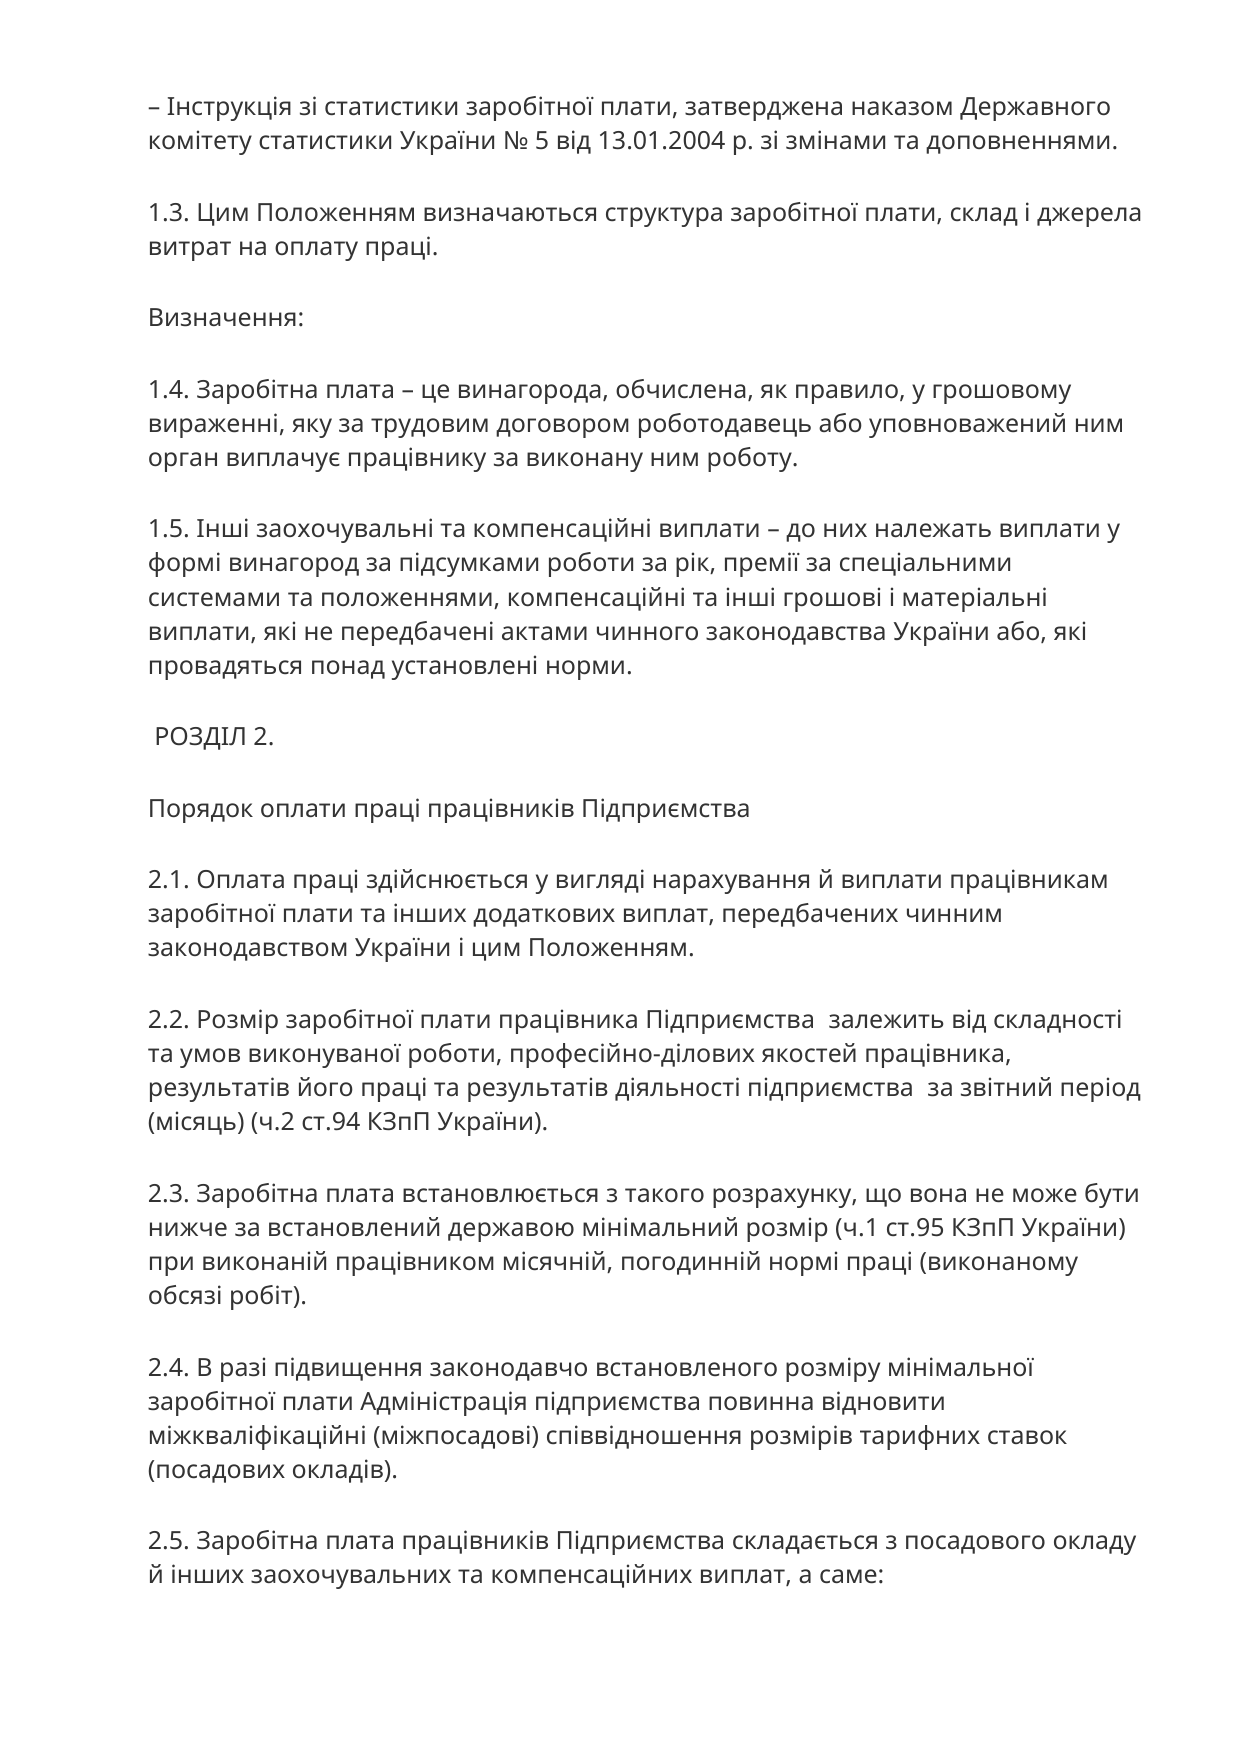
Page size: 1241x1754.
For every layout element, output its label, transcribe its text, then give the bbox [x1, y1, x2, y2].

text РОЗДІЛ 2. [148, 719, 1152, 753]
text 2.3. Заробітна плата встановлюється з такого розрахунку, що вона не може бути нижче за встановлений державою мінімальний розмір (ч.1 ст.95 КЗпП України) при виконаній працівником місячній, погодинній нормі праці (виконаному обсязі робіт). [148, 1175, 1152, 1312]
text 2.4. В разі підвищення законодавчо встановленого розміру мінімальної заробітної плати Адміністрація підприємства повинна відновити міжкваліфікаційні (міжпосадові) співвідношення розмірів тарифних ставок (посадових окладів). [148, 1349, 1152, 1485]
text – Інструкція зі статистики заробітної плати, затверджена наказом Державного комітету статистики України № 5 від 13.01.2004 р. зі змінами та доповненнями. [148, 88, 1152, 157]
text 1.5. Інші заохочувальні та компенсаційні виплати – до них належать виплати у формі винагород за підсумками роботи за рік, премії за спеціальними системами та положеннями, компенсаційні та інші грошові і матеріальні виплати, які не передбачені актами чинного законодавства України або, які провадяться понад установлені норми. [148, 511, 1152, 681]
text 2.5. Заробітна плата працівників Підприємства складається з посадового окладу й інших заохочувальних та компенсаційних виплат, а саме: [148, 1523, 1152, 1591]
text 1.3. Цим Положенням визначаються структура заробітної плати, склад і джерела витрат на оплату праці. [148, 194, 1152, 262]
text Порядок оплати праці працівників Підприємства [148, 790, 1152, 824]
text Визначення: [148, 300, 1152, 334]
text 2.1. Оплата праці здійснюється у вигляді нарахування й виплати працівникам заробітної плати та інших додаткових виплат, передбачених чинним законодавством України і цим Положенням. [148, 862, 1152, 964]
text 1.4. Заробітна плата – це винагорода, обчислена, як правило, у грошовому вираженні, яку за трудовим договором роботодавець або уповноважений ним орган виплачує працівнику за виконану ним роботу. [148, 371, 1152, 473]
text 2.2. Розмір заробітної плати працівника Підприємства залежить від складності та умов виконуваної роботи, професійно-ділових якостей працівника, результатів його праці та результатів діяльності підприємства за звітний період (місяць) (ч.2 ст.94 КЗпП України). [148, 1002, 1152, 1138]
